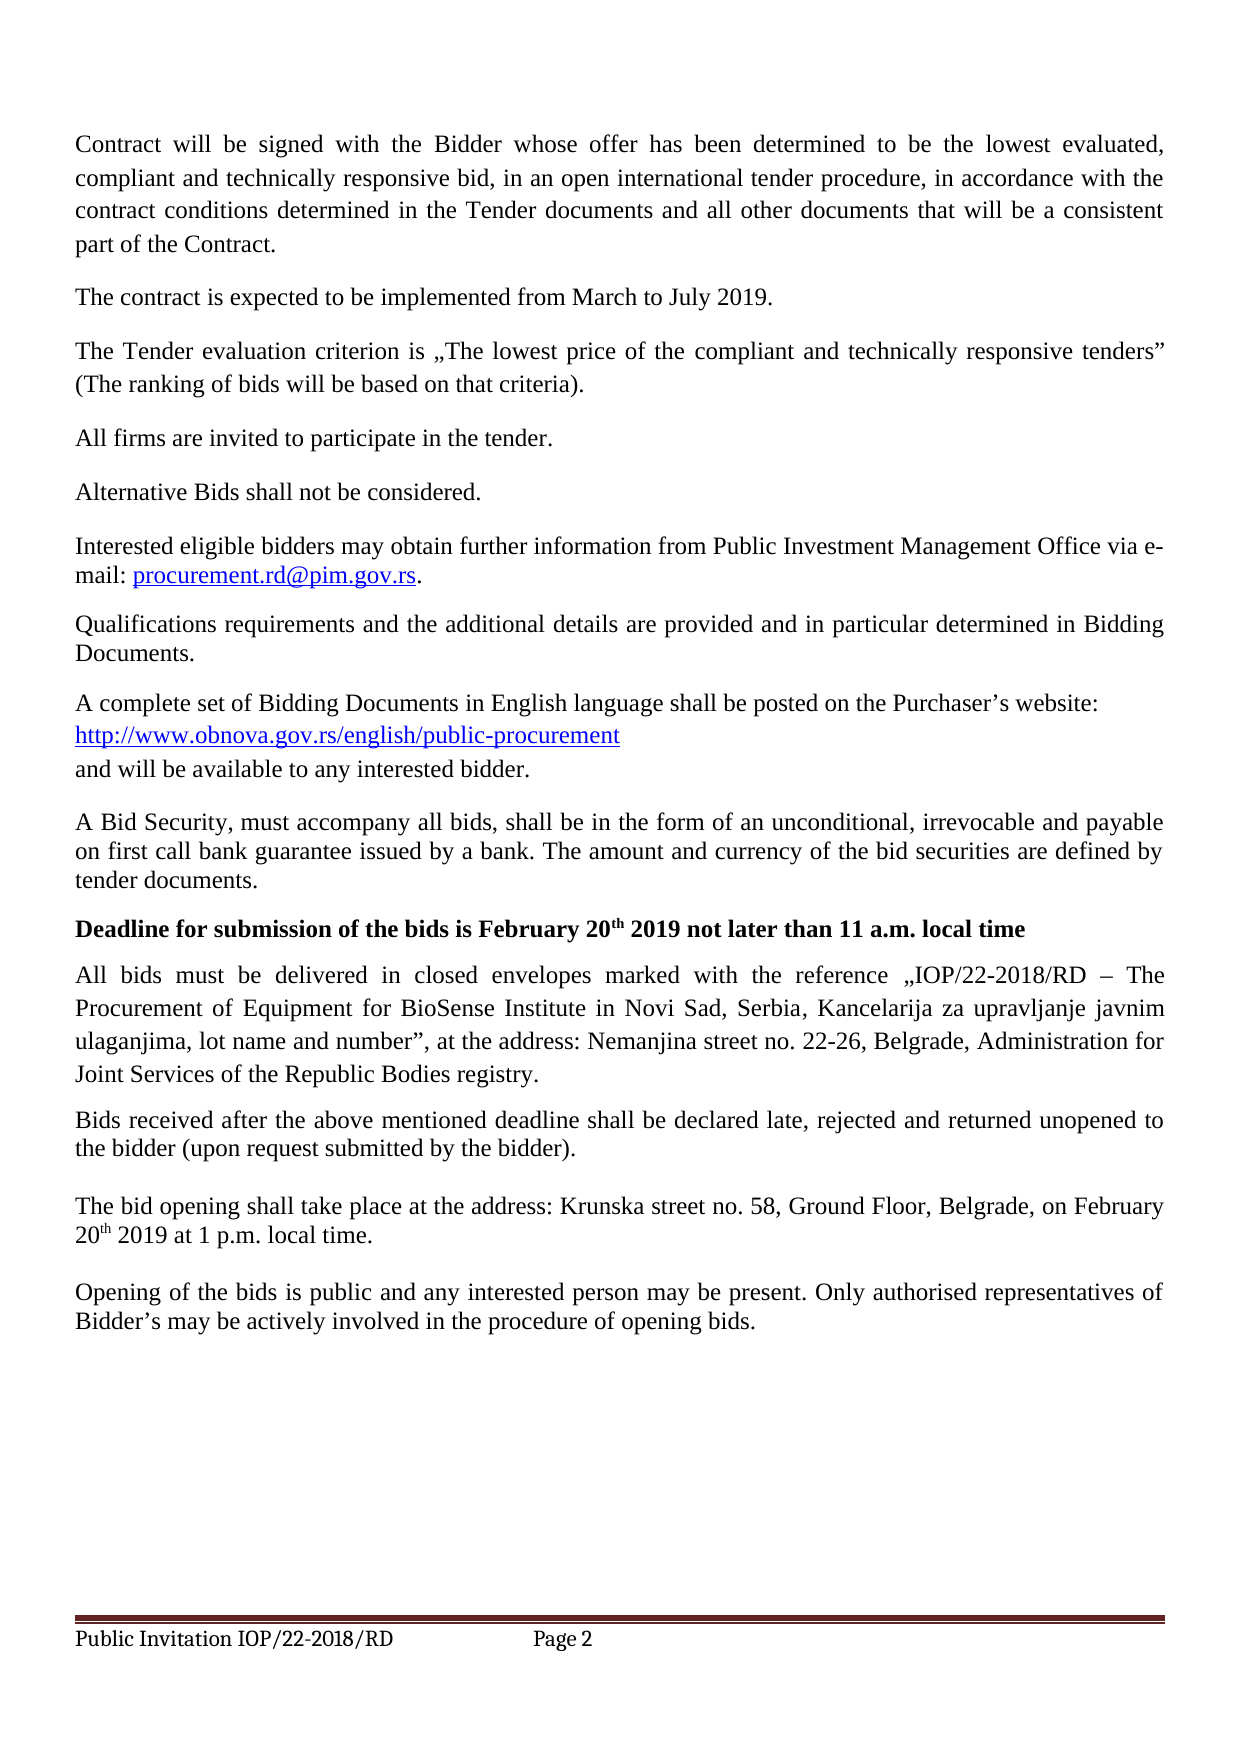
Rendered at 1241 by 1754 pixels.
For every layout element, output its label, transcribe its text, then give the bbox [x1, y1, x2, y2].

text The contract is expected to be implemented from March to July 2019. [75, 282, 1165, 311]
text A complete set of Bidding Documents in English language shall be posted on the Purchaser’s website: [75, 688, 1165, 716]
text Alternative Bids shall not be considered. [75, 477, 1165, 506]
text Contract will be signed with the Bidder whose offer has been determined to be the lowest evaluated, compliant and technically responsive bid, in an open international tender procedure, in accordance with the contract conditions determined in the Tender documents and all other documents that will be a consistent part of the Contract. [75, 129, 1165, 257]
text and will be available to any interested bidder. [75, 754, 1165, 782]
text http://www.obnova.gov.rs/english/public-procurement [75, 721, 1165, 749]
text Opening of the bids is public and any interested person may be present. Only authorised representatives of Bidder’s may be actively involved in the procedure of opening bids. [75, 1277, 1165, 1335]
text Bids received after the above mentioned deadline shall be declared late, rejected and returned unopened to the bidder (upon request submitted by the bidder). [75, 1105, 1165, 1162]
text The bid opening shall take place at the address: Krunska street no. 58, Ground Floor, Belgrade, on February 20th 2019 at 1 p.m. local time. [75, 1191, 1165, 1248]
text The Tender evaluation criterion is „The lowest price of the compliant and technically responsive tenders” (The ranking of bids will be based on that criteria). [75, 336, 1165, 398]
text All firms are invited to participate in the tender. [75, 423, 1165, 452]
text Interested eligible bidders may obtain further information from Public Investment Management Office via e-mail: procurement.rd@pim.gov.rs. [75, 531, 1165, 588]
text Qualifications requirements and the additional details are provided and in particular determined in Bidding Documents. [75, 609, 1165, 667]
text All bids must be delivered in closed envelopes marked with the reference „IOP/22-2018/RD – The Procurement of Equipment for BioSense Institute in Novi Sad, Serbia, Kancelarija za upravljanje javnim ulaganjima, lot name and number”, at the address: Nemanjina street no. 22-26, Belgrade, Administration for Joint Services of the Republic Bodies registry. [75, 960, 1165, 1088]
text Deadline for submission of the bids is February 20th 2019 not later than 11 a.m. local time [75, 914, 1165, 943]
text A Bid Security, must accompany all bids, shall be in the form of an unconditional, irrevocable and payable on first call bank guarantee issued by a bank. The amount and currency of the bid securities are defined by tender documents. [75, 807, 1165, 894]
